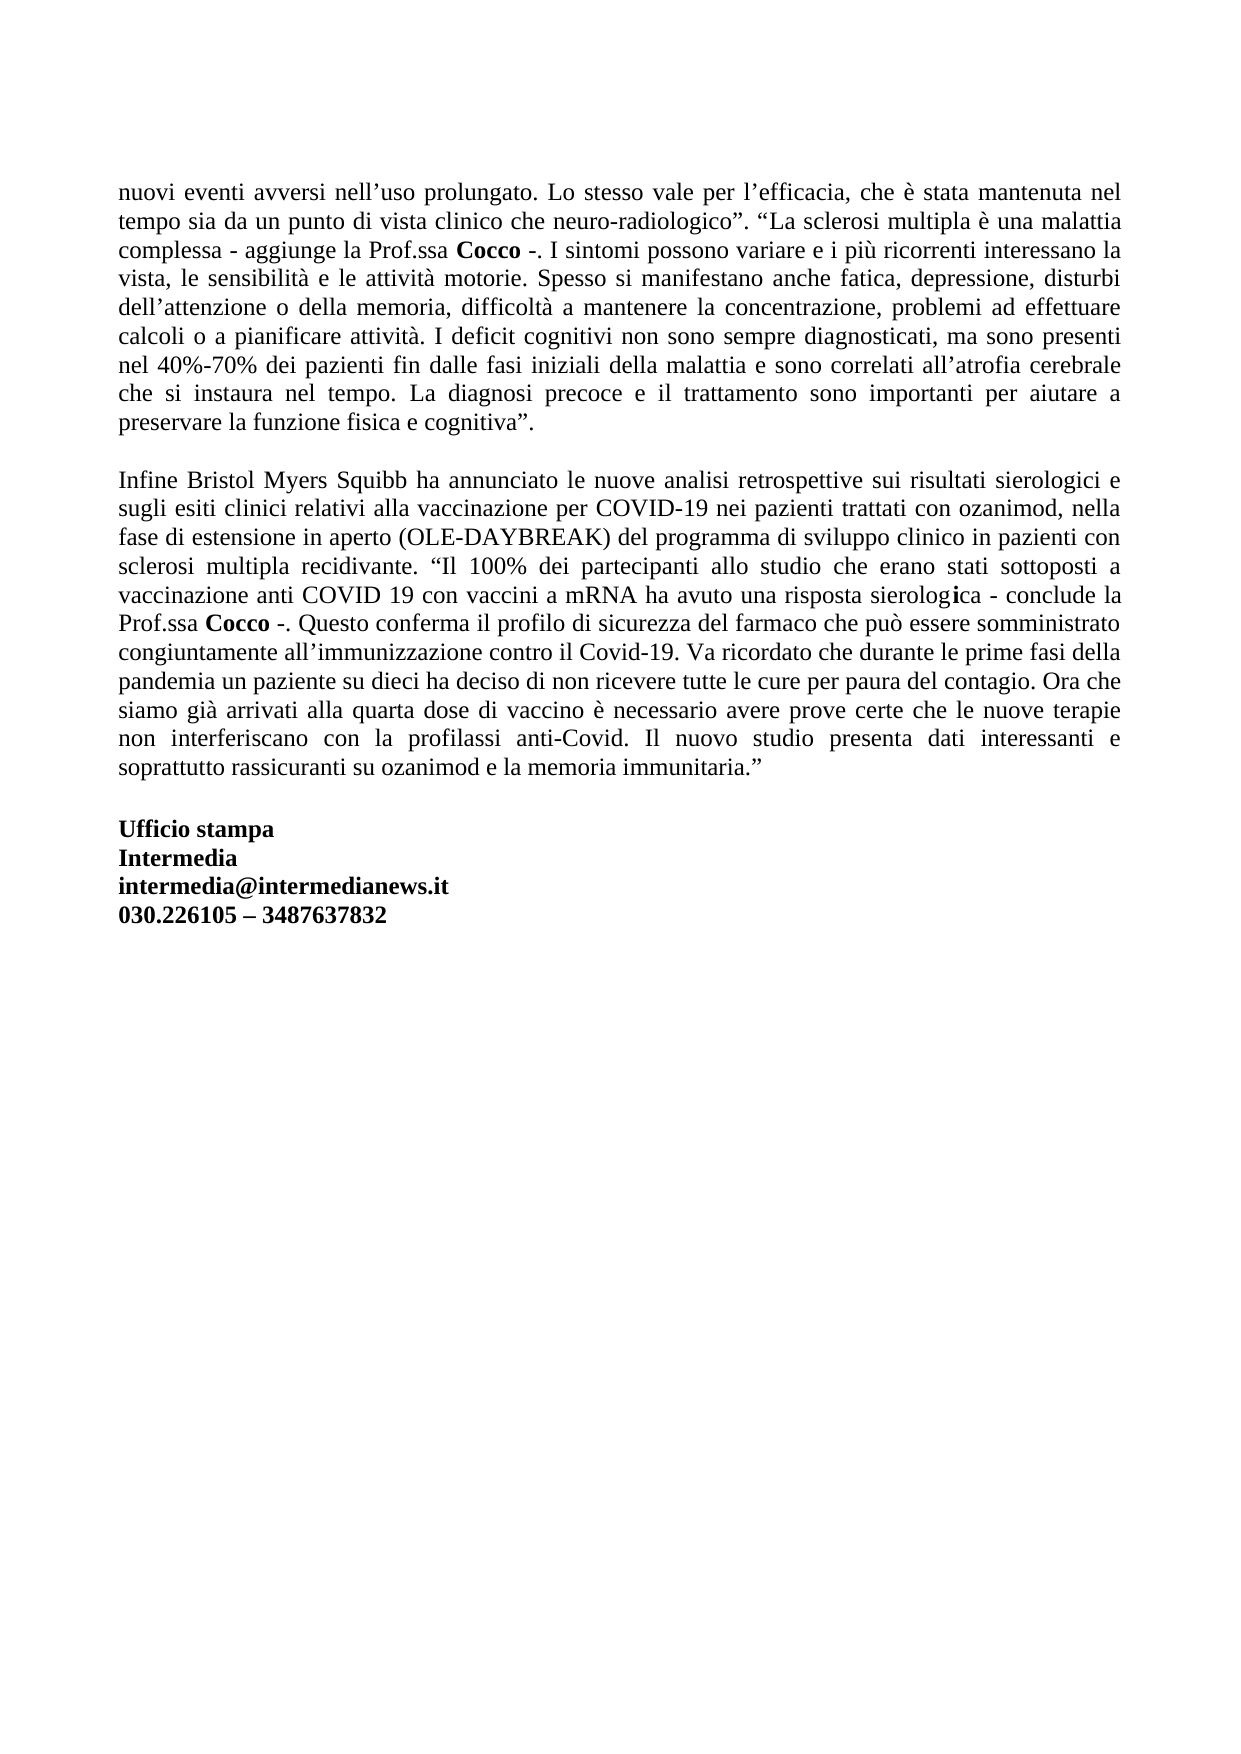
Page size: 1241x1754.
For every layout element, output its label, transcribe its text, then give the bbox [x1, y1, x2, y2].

text Infine Bristol Myers Squibb ha annunciato le nuove analisi retrospettive sui risultati sierologici e sugli esiti clinici relativi alla vaccinazione per COVID-19 nei pazienti trattati con ozanimod, nella fase di estensione in aperto (OLE-DAYBREAK) del programma di sviluppo clinico in pazienti con sclerosi multipla recidivante. “Il 100% dei partecipanti allo studio che erano stati sottoposti a vaccinazione anti COVID 19 con vaccini a mRNA ha avuto una risposta sierologica - conclude la Prof.ssa Cocco -. Questo conferma il profilo di sicurezza del farmaco che può essere somministrato congiuntamente all’immunizzazione contro il Covid-19. Va ricordato che durante le prime fasi della pandemia un paziente su dieci ha deciso di non ricevere tutte le cure per paura del contagio. Ora che siamo già arrivati alla quarta dose di vaccino è necessario avere prove certe che le nuove terapie non interferiscano con la profilassi anti-Covid. Il nuovo studio presenta dati interessanti e soprattutto rassicuranti su ozanimod e la memoria immunitaria.” [118, 465, 1122, 781]
text 030.226105 – 3487637832 [118, 900, 1122, 929]
text intermedia@intermedianews.it [118, 871, 1122, 900]
text Intermedia [118, 843, 1122, 871]
text Ufficio stampa [118, 814, 1122, 843]
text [118, 177, 1122, 436]
